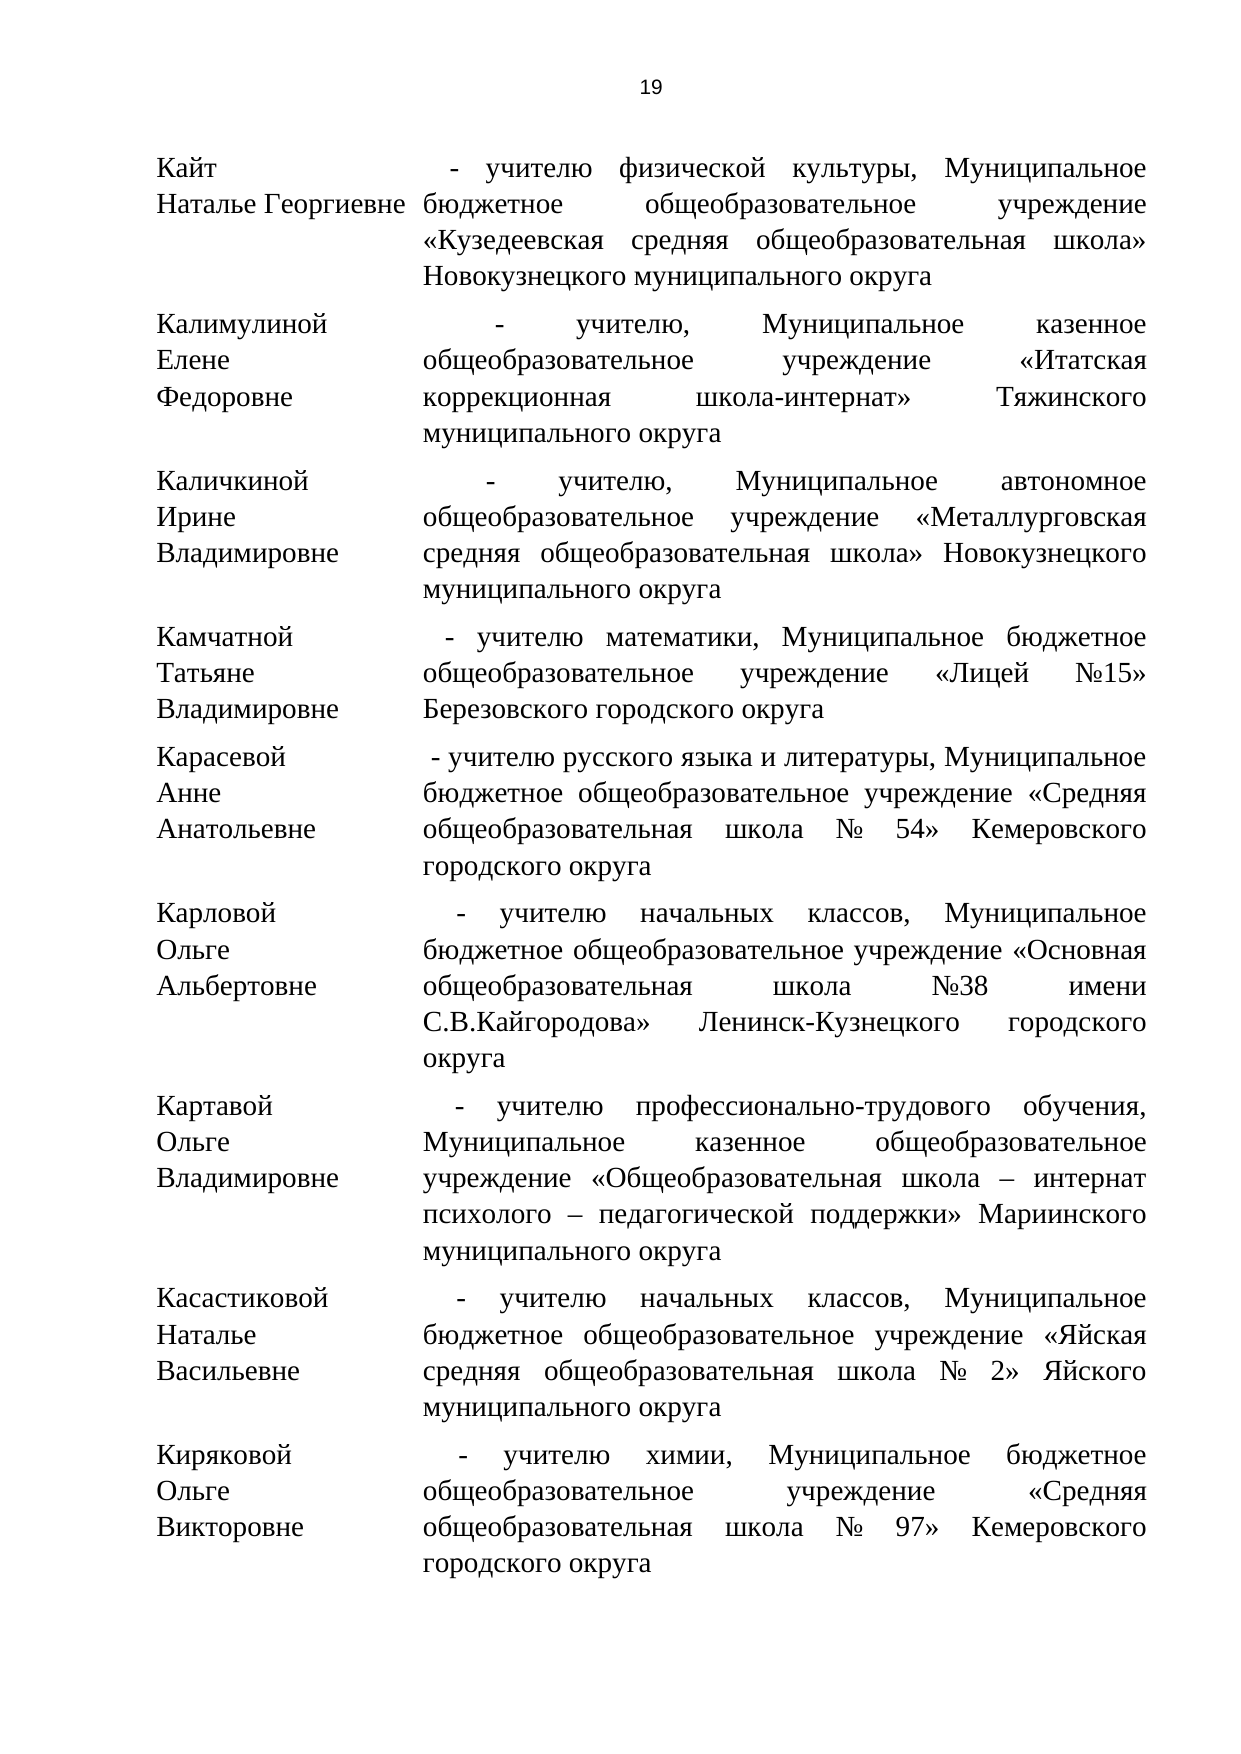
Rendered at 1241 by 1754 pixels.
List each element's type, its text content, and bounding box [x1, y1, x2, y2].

table_cell Камчатной Татьяне Владимировне [149, 619, 416, 739]
table_cell - учителю русского языка и литературы, Муниципальное бюджетное общеобразовательное учреждение «Средняя общеобразовательная школа № 54» Кемеровского городского округа [416, 739, 1154, 896]
table_cell - учителю начальных классов, Муниципальное бюджетное общеобразовательное учреждение «Яйская средняя общеобразовательная школа № 2» Яйского муниципального округа [416, 1281, 1154, 1437]
table_cell - учителю, Муниципальное казенное общеобразовательное учреждение «Итатская коррекционная школа-интернат» Тяжинского муниципального округа [416, 306, 1154, 463]
table_cell - учителю, Муниципальное автономное общеобразовательное учреждение «Металлурговская средняя общеобразовательная школа» Новокузнецкого муниципального округа [416, 463, 1154, 619]
table_cell Карловой Ольге Альбертовне [149, 896, 416, 1088]
table_cell - учителю математики, Муниципальное бюджетное общеобразовательное учреждение «Лицей №15» Березовского городского округа [416, 619, 1154, 739]
table_cell - учителю начальных классов, Муниципальное бюджетное общеобразовательное учреждение «Основная общеобразовательная школа №38 имени С.В.Кайгородова» Ленинск-Кузнецкого городского округа [416, 896, 1154, 1088]
table_cell Киряковой Ольге Викторовне [149, 1437, 416, 1593]
table_cell Картавой Ольге Владимировне [149, 1088, 416, 1281]
table_cell - учителю физической культуры, Муниципальное бюджетное общеобразовательное учреждение «Кузедеевская средняя общеобразовательная школа» Новокузнецкого муниципального округа [416, 150, 1154, 306]
table_cell - учителю профессионально-трудового обучения, Муниципальное казенное общеобразовательное учреждение «Общеобразовательная школа – интернат психолого – педагогической поддержки» Мариинского муниципального округа [416, 1088, 1154, 1281]
table_cell Калимулиной Елене Федоровне [149, 306, 416, 463]
table_cell Кайт Наталье Георгиевне [149, 150, 416, 306]
table_cell Каличкиной Ирине Владимировне [149, 463, 416, 619]
table_cell Карасевой Анне Анатольевне [149, 739, 416, 896]
table_cell Касастиковой Наталье Васильевне [149, 1281, 416, 1437]
table_cell - учителю химии, Муниципальное бюджетное общеобразовательное учреждение «Средняя общеобразовательная школа № 97» Кемеровского городского округа [416, 1437, 1154, 1593]
